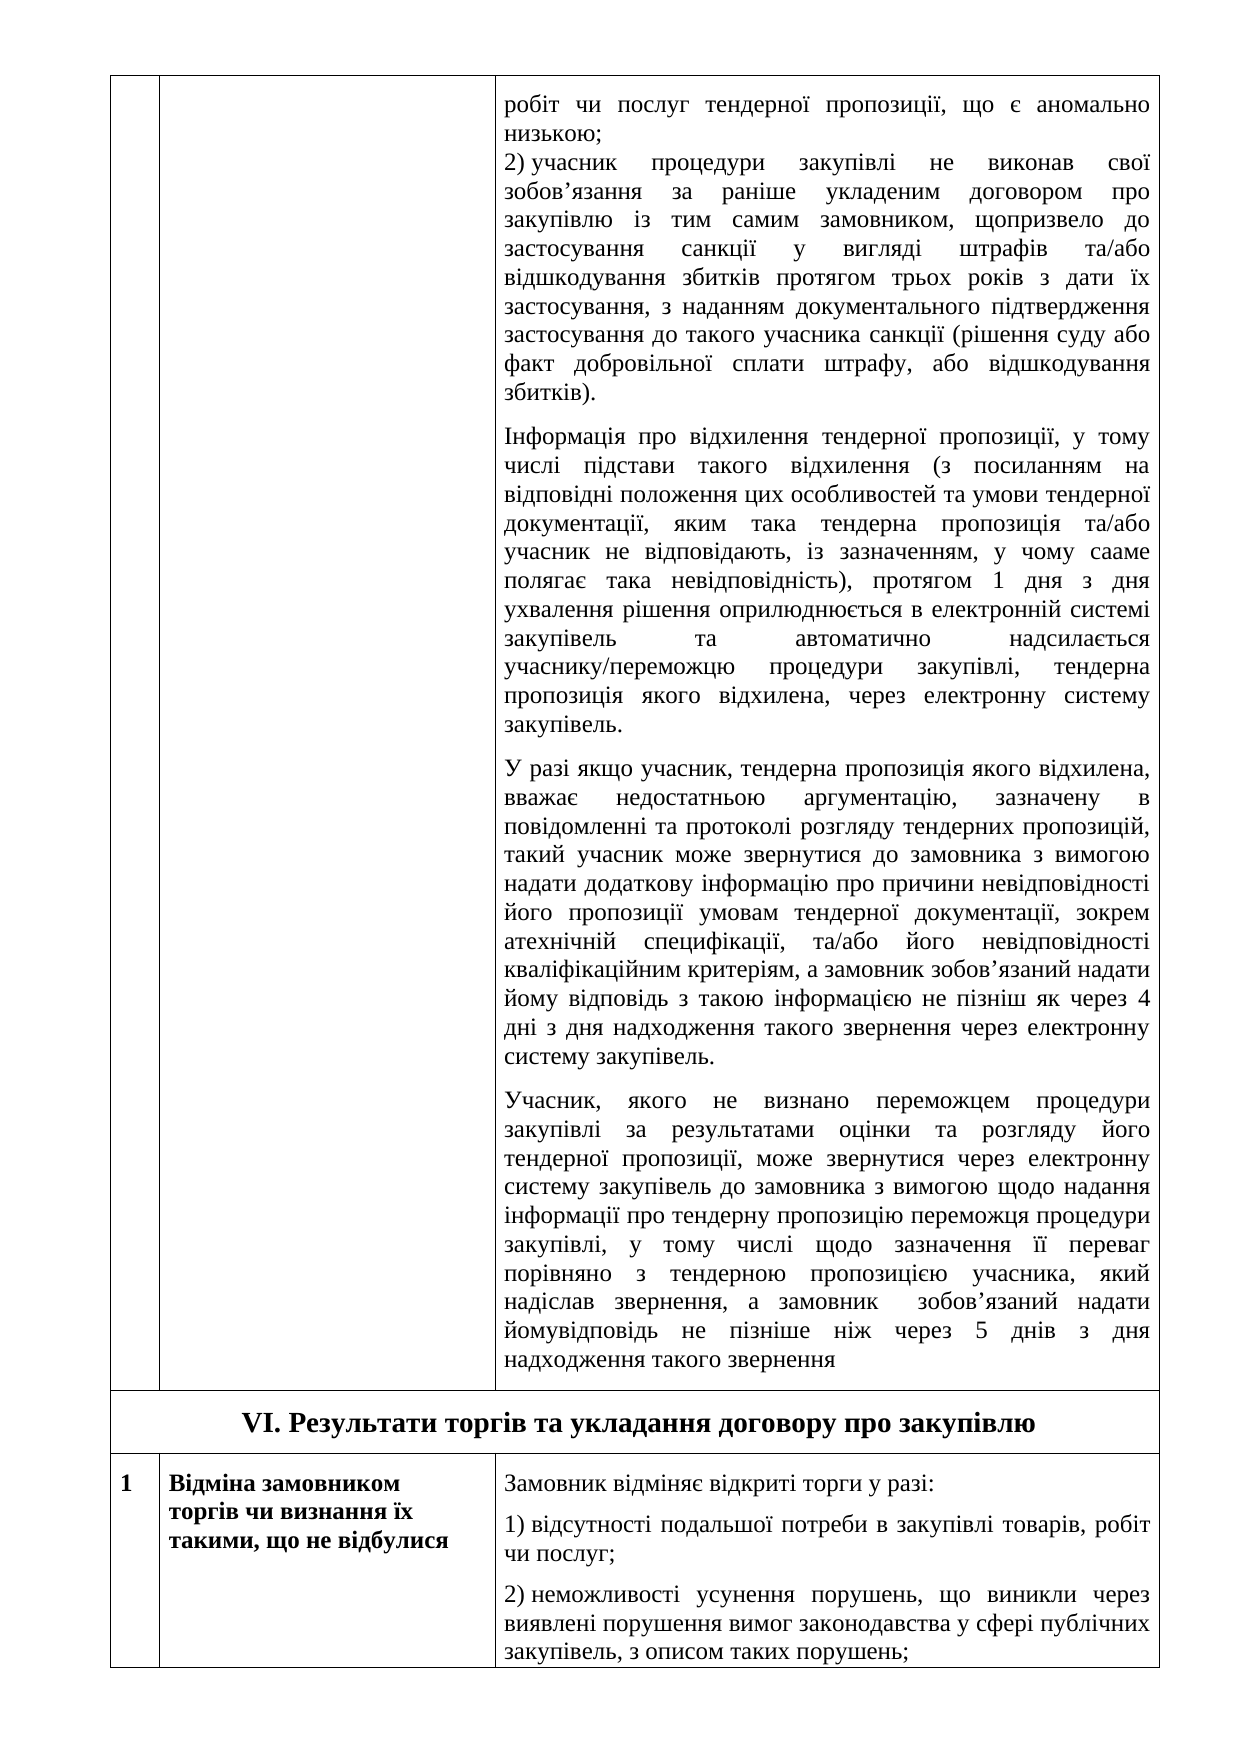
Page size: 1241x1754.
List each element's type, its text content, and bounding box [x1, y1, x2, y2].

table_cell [160, 1454, 495, 1667]
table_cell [496, 1454, 1159, 1667]
table_cell VІ. Результати торгів та укладання договору про закупівлю [111, 1391, 1159, 1453]
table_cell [160, 76, 495, 1390]
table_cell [496, 76, 1159, 1390]
table_cell 3 [111, 76, 159, 1390]
table_cell 1 [111, 1454, 159, 1667]
